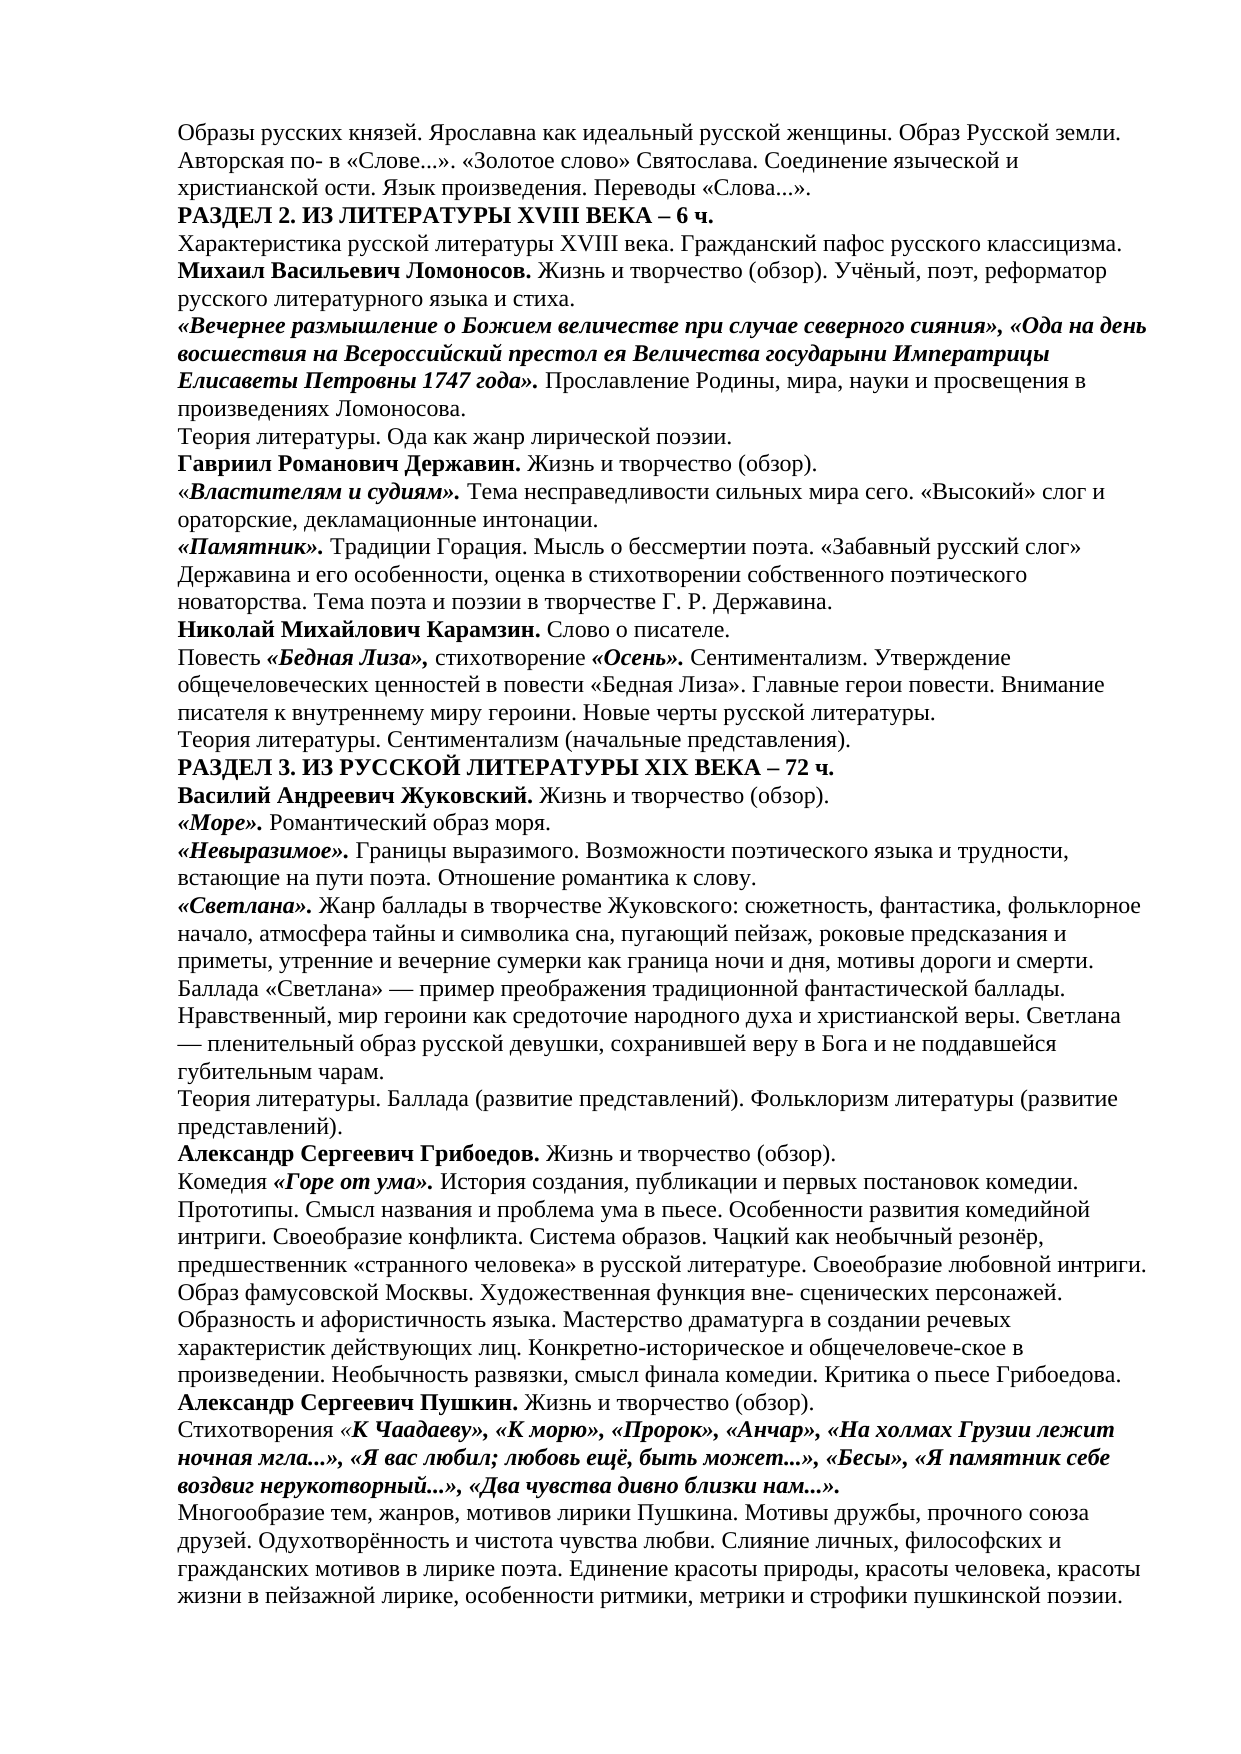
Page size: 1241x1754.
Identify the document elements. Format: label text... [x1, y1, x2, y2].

text РАЗДЕЛ 3. ИЗ РУССКОЙ ЛИТЕРАТУРЫ XIX ВЕКА – 72 ч. [177, 753, 1152, 781]
text Комедия «Горе от ума». История создания, публикации и первых постановок комедии. Прототипы. Смысл названия и проблема ума в пьесе. Особенности развития комедийной интриги. Своеобразие конфликта. Система образов. Чацкий как необычный резонёр, предшественник «странного человека» в русской литературе. Своеобразие любовной интриги. Образ фамусовской Москвы. Художественная функция вне- сценических персонажей. Образность и афористичность языка. Мастерство драматурга в создании речевых характеристик действующих лиц. Конкретно-историческое и общечеловече-ское в произведении. Необычность развязки, смысл финала комедии. Критика о пьесе Грибоедова. [177, 1167, 1152, 1388]
text Теория литературы. Ода как жанр лирической поэзии. [177, 422, 1152, 449]
text Характеристика русской литературы XVIII века. Гражданский пафос русского классицизма. [177, 228, 1152, 256]
text «Вечернее размышление о Божием величестве при случае северного сияния», «Ода на день восшествия на Всероссийский престол ея Величества государыни Императрицы Елисаветы Петровны 1747 года». Прославление Родины, мира, науки и просвещения в произведениях Ломоносова. [177, 311, 1152, 422]
text «Памятник». Традиции Горация. Мысль о бессмертии поэта. «Забавный русский слог» Державина и его особенности, оценка в стихотворении собственного поэтического новаторства. Тема поэта и поэзии в творчестве Г. Р. Державина. [177, 532, 1152, 615]
text Михаил Васильевич Ломоносов. Жизнь и творчество (обзор). Учёный, поэт, реформатор русского литературного языка и стиха. [177, 256, 1152, 311]
text Василий Андреевич Жуковский. Жизнь и творчество (обзор). [177, 781, 1152, 808]
text «Властителям и судиям». Тема несправедливости сильных мира сего. «Высокий» слог и ораторские, декламационные интонации. [177, 477, 1152, 532]
text Александр Сергеевич Пушкин. Жизнь и творчество (обзор). [177, 1388, 1152, 1416]
text «Светлана». Жанр баллады в творчестве Жуковского: сюжетность, фантастика, фольклорное начало, атмосфера тайны и символика сна, пугающий пейзаж, роковые предсказания и приметы, утренние и вечерние сумерки как граница ночи и дня, мотивы дороги и смерти. Баллада «Светлана» — пример преображения традиционной фантастической баллады. Нравственный, мир героини как средоточие народного духа и христианской веры. Светлана — пленительный образ русской девушки, сохранившей веру в Бога и не поддавшейся губительным чарам. [177, 891, 1152, 1084]
text «Море». Романтический образ моря. [177, 808, 1152, 836]
text Стихотворения «К Чаадаеву», «К морю», «Пророк», «Анчар», «На холмах Грузии лежит ночная мгла...», «Я вас любил; любовь ещё, быть может...», «Бесы», «Я памятник себе воздвиг нерукотворный...», «Два чувства дивно близки нам...». [177, 1416, 1152, 1498]
text Гавриил Романович Державин. Жизнь и творчество (обзор). [177, 449, 1152, 477]
text Николай Михайлович Карамзин. Слово о писателе. [177, 615, 1152, 643]
text Повесть «Бедная Лиза», стихотворение «Осень». Сентиментализм. Утверждение общечеловеческих ценностей в повести «Бедная Лиза». Главные герои повести. Внимание писателя к внутреннему миру героини. Новые черты русской литературы. [177, 643, 1152, 725]
text Александр Сергеевич Грибоедов. Жизнь и творчество (обзор). [177, 1139, 1152, 1167]
text «Невыразимое». Границы выразимого. Возможности поэтического языка и трудности, встающие на пути поэта. Отношение романтика к слову. [177, 836, 1152, 891]
text РАЗДЕЛ 2. ИЗ ЛИТЕРАТУРЫ XVIII ВЕКА – 6 ч. [177, 201, 1152, 228]
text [177, 118, 1152, 201]
text Теория литературы. Баллада (развитие представлений). Фольклоризм литературы (развитие представлений). [177, 1084, 1152, 1139]
text Теория литературы. Сентиментализм (начальные представления). [177, 725, 1152, 753]
text Многообразие тем, жанров, мотивов лирики Пушкина. Мотивы дружбы, прочного союза друзей. Одухотворённость и чистота чувства любви. Слияние личных, философских и гражданских мотивов в лирике поэта. Единение красоты природы, красоты человека, красоты жизни в пейзажной лирике, особенности ритмики, метрики и строфики пушкинской поэзии. [177, 1498, 1152, 1609]
